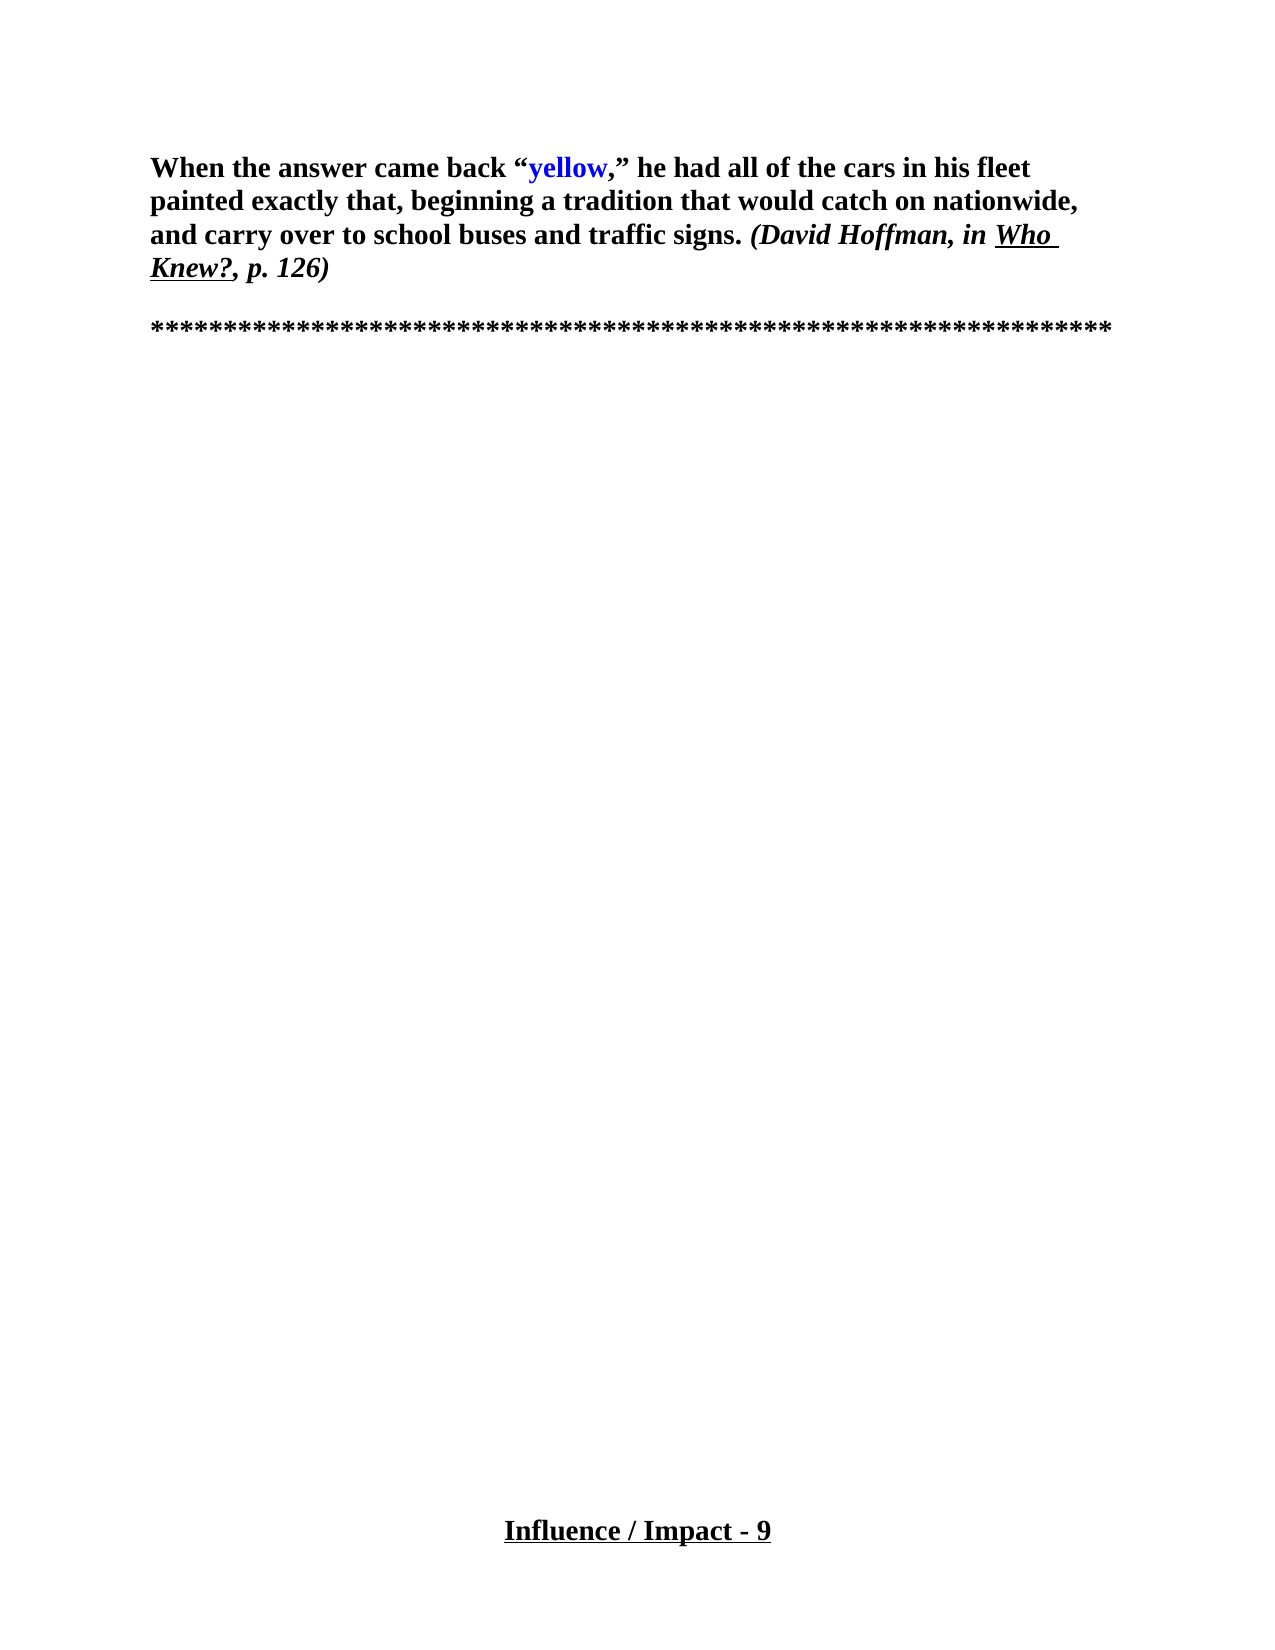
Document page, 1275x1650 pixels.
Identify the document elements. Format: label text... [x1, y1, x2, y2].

text ****************************************************************** [150, 313, 1125, 347]
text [150, 150, 1125, 284]
